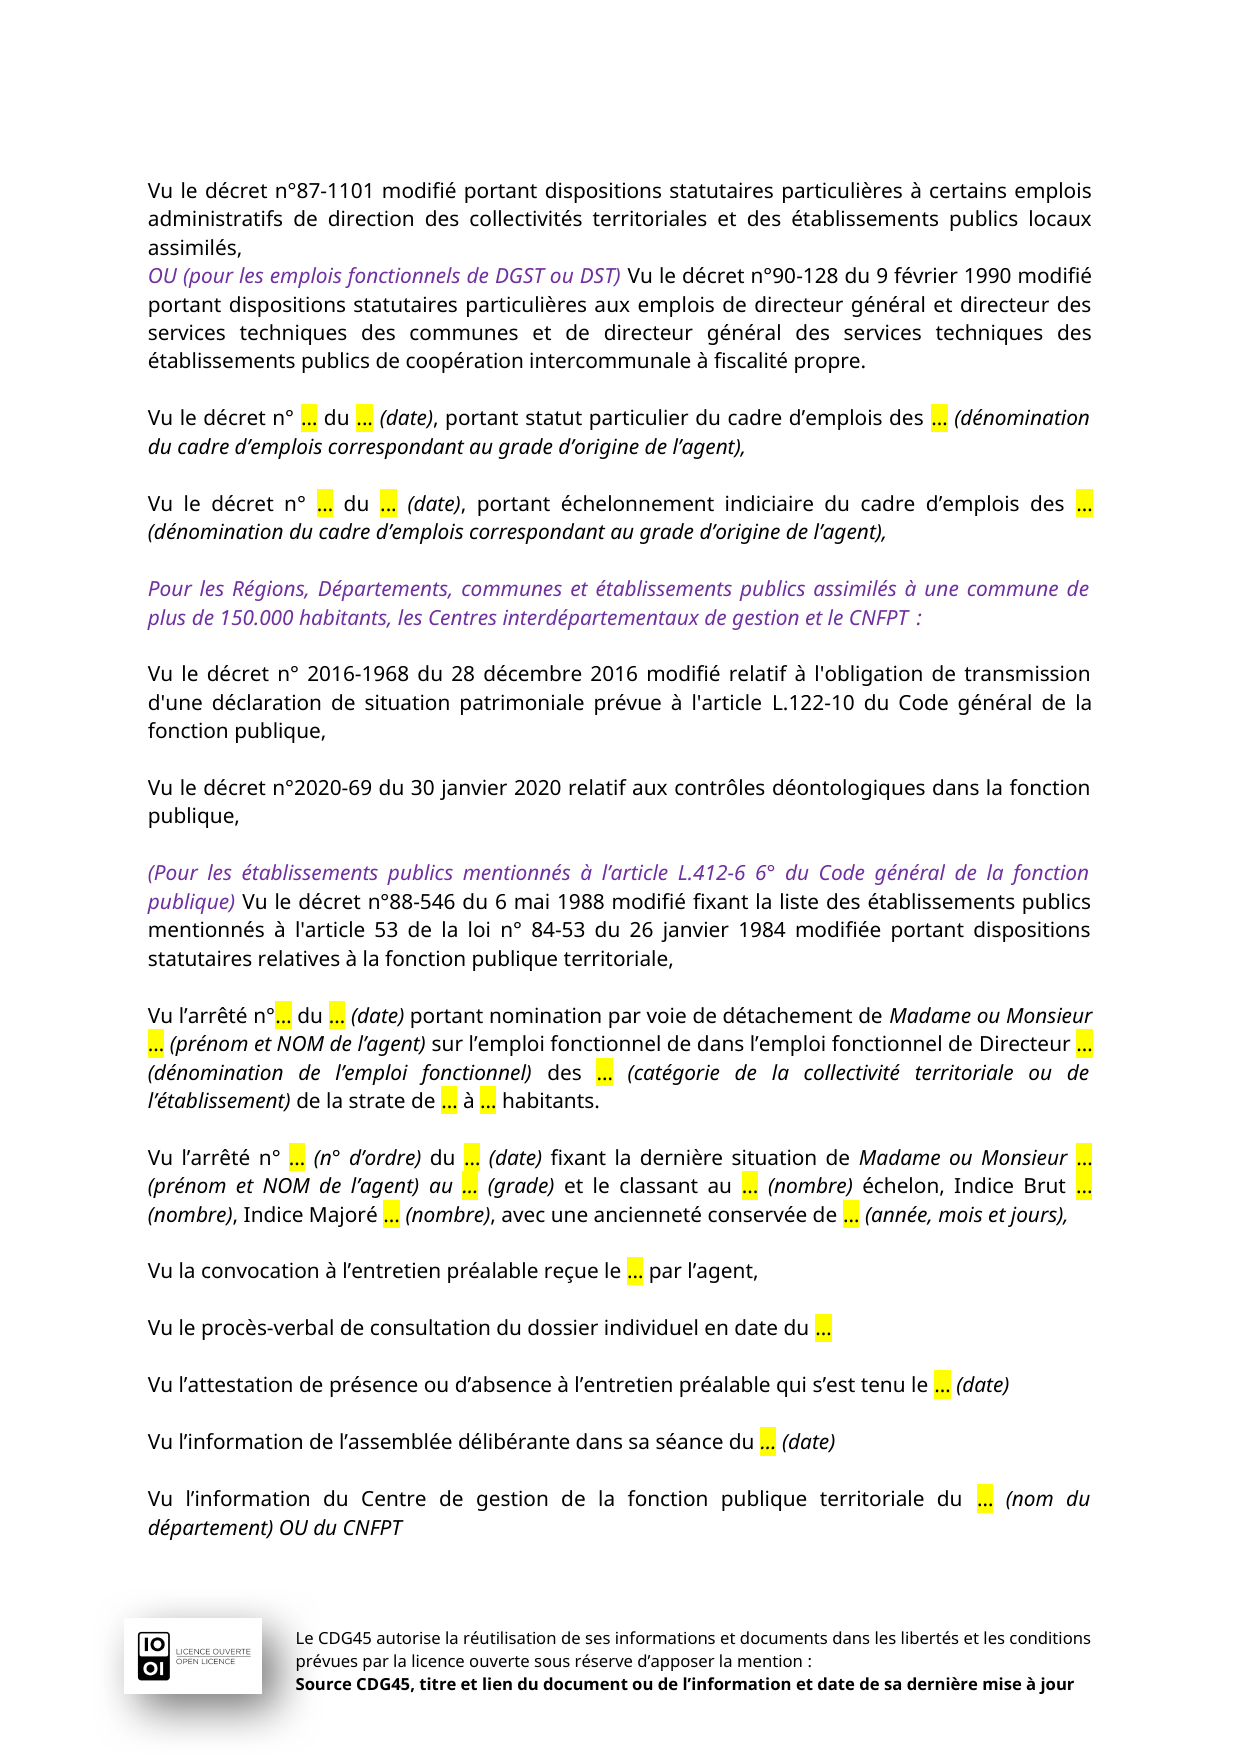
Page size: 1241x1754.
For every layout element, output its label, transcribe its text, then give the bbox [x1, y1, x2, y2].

text OU (pour les emplois fonctionnels de DGST ou DST) Vu le décret n°90-128 du 9 février 1990 modifié portant dispositions statutaires particulières aux emplois de directeur général et directeur des services techniques des communes et de directeur général des services techniques des établissements publics de coopération intercommunale à fiscalité propre. [148, 261, 1093, 375]
text Vu le décret n° 2016-1968 du 28 décembre 2016 modifié relatif à l'obligation de transmission d'une déclaration de situation patrimoniale prévue à l'article L.122-10 du Code général de la fonction publique, [148, 659, 1093, 745]
text Vu la convocation à l’entretien préalable reçue le … par l’agent, [148, 1257, 627, 1285]
picture [124, 1618, 262, 1694]
text Vu l’information de l’assemblée délibérante dans sa séance du … (date) [148, 1427, 760, 1456]
text Vu le procès-verbal de consultation du dossier individuel en date du … [148, 1313, 1093, 1342]
text Vu l’arrêté n° … (n° d’ordre) du … (date) fixant la dernière situation de Madame ou Monsieur … (prénom et NOM de l’agent) au … (grade) et le classant au ... (nombre) échelon, Indice Brut ... (nombre), Indice Majoré ... (nombre), avec une ancienneté conservée de … (année, mois et jours), [148, 1143, 1093, 1228]
text Vu l’information du Centre de gestion de la fonction publique territoriale du … (nom du département) OU du CNFPT [148, 1484, 1093, 1541]
text Pour les Régions, Départements, communes et établissements publics assimilés à une commune de plus de 150.000 habitants, les Centres interdépartementaux de gestion et le CNFPT : [148, 574, 1093, 631]
text Vu l’attestation de présence ou d’absence à l’entretien préalable qui s’est tenu le … (date) [148, 1370, 934, 1399]
text Vu le décret n°87-1101 modifié portant dispositions statutaires particulières à certains emplois administratifs de direction des collectivités territoriales et des établissements publics locaux assimilés, [148, 176, 1093, 261]
text Vu le décret n°2020-69 du 30 janvier 2020 relatif aux contrôles déontologiques dans la fonction publique, [148, 773, 1093, 830]
text Vu la convocation à l’entretien préalable reçue le … par l’agent, [643, 1257, 1093, 1285]
text Vu l’arrêté n°… du … (date) portant nomination par voie de détachement de Madame ou Monsieur … (prénom et NOM de l’agent) sur l’emploi fonctionnel de dans l’emploi fonctionnel de Directeur … (dénomination de l’emploi fonctionnel) des … (catégorie de la collectivité territoriale ou de l’établissement) de la strate de … à … habitants. [148, 1001, 1093, 1114]
text Vu le décret n° … du ... (date), portant échelonnement indiciaire du cadre d’emplois des … (dénomination du cadre d’emplois correspondant au grade d’origine de l’agent), [148, 489, 1093, 546]
text Vu l’information de l’assemblée délibérante dans sa séance du … (date) [776, 1427, 1093, 1456]
text (Pour les établissements publics mentionnés à l’article L.412-6 6° du Code général de la fonction publique) Vu le décret n°88-546 du 6 mai 1988 modifié fixant la liste des établissements publics mentionnés à l'article 53 de la loi n° 84-53 du 26 janvier 1984 modifiée portant dispositions statutaires relatives à la fonction publique territoriale, [148, 858, 1093, 972]
text Vu le décret n° … du ... (date), portant statut particulier du cadre d’emplois des … (dénomination du cadre d’emplois correspondant au grade d’origine de l’agent), [148, 403, 1093, 460]
